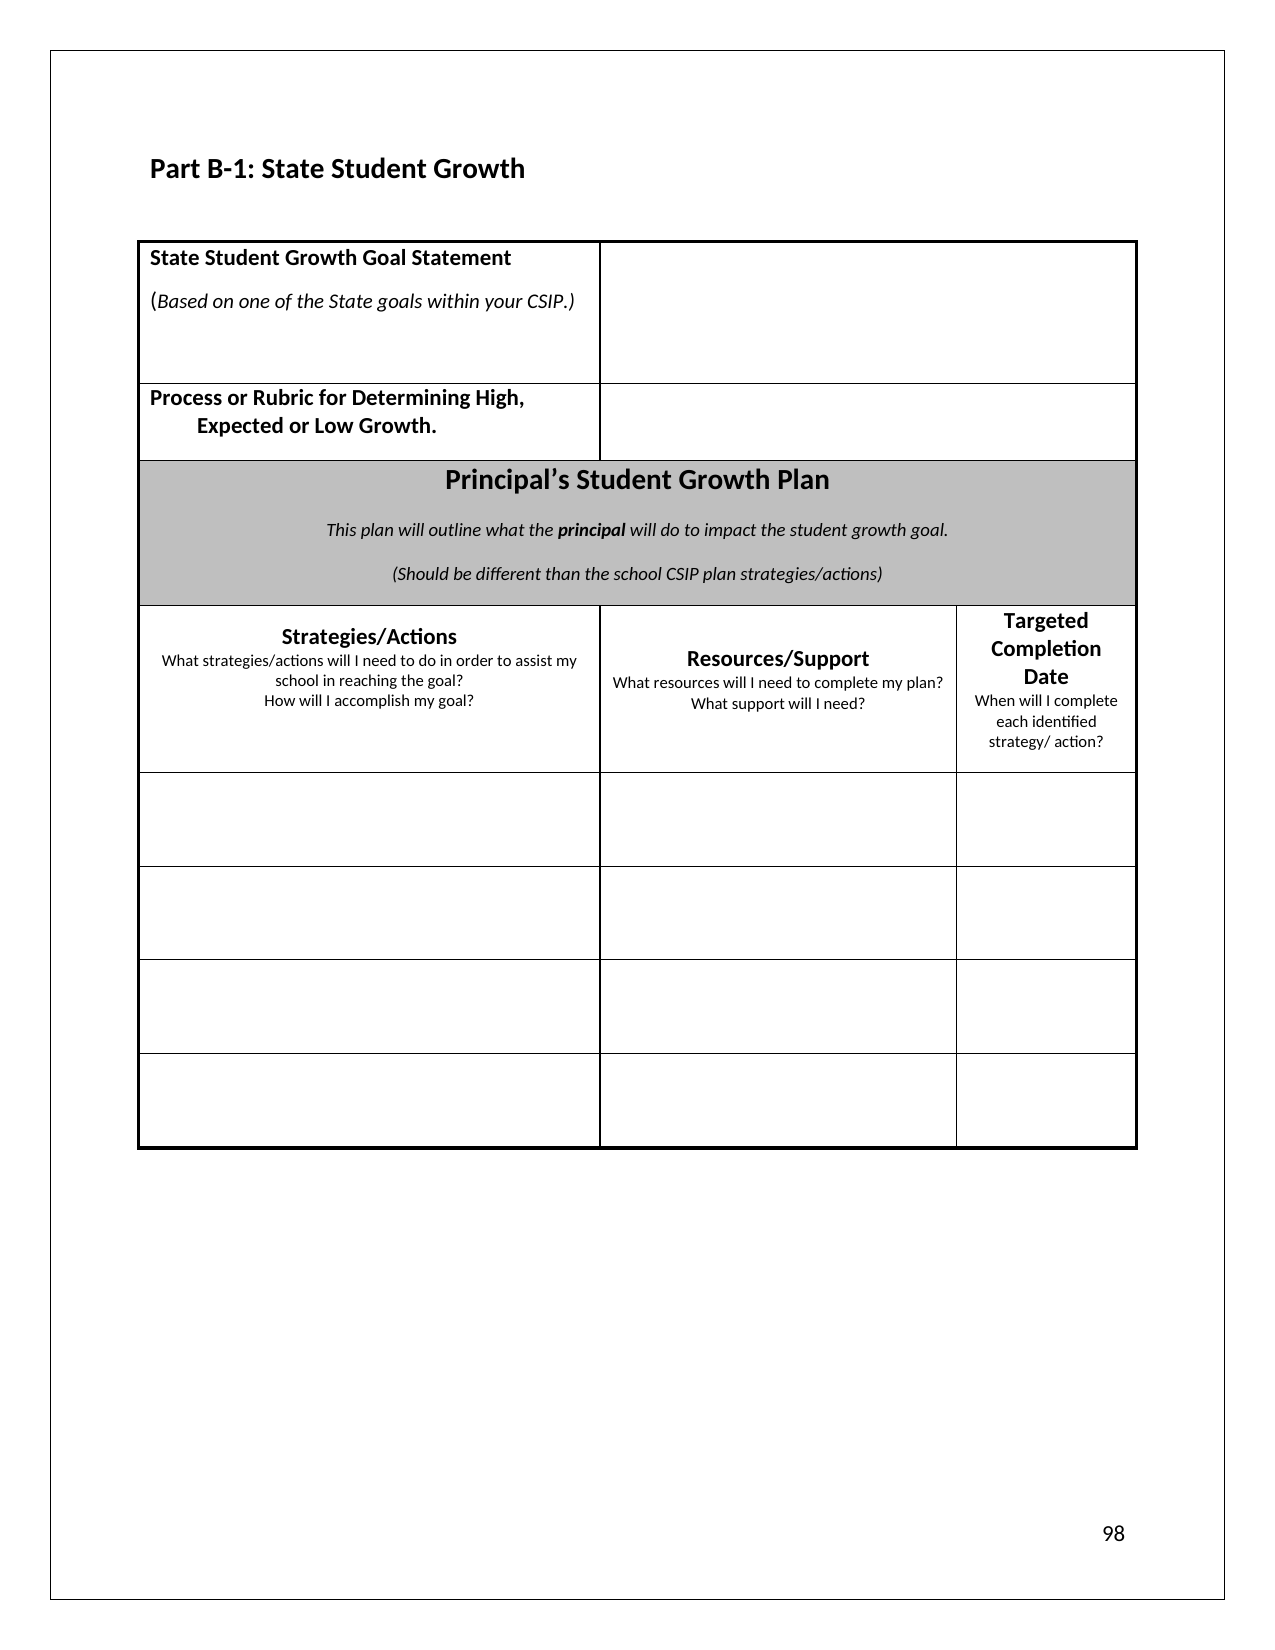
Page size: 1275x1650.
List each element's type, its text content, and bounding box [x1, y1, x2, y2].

table_cell [140, 773, 599, 866]
table_cell [601, 384, 1135, 460]
table_cell [601, 867, 956, 959]
table_header [601, 243, 1135, 382]
table_cell [601, 960, 956, 1053]
table_cell [957, 960, 1135, 1053]
table_cell [957, 1054, 1135, 1146]
table_cell [601, 1054, 956, 1146]
table_cell [140, 867, 599, 959]
table_cell Principal’s Student Growth Plan This plan will outline what the principal will do to impact the student growth goal. (Should be different than the school CSIP plan strategies/actions) [140, 461, 1135, 605]
table_cell [601, 773, 956, 866]
table_cell Process or Rubric for Determining High, Expected or Low Growth. [140, 384, 599, 460]
table_header State Student Growth Goal Statement (Based on one of the State goals within your CSIP.) [140, 243, 599, 382]
table_cell Targeted Completion Date When will I complete each identified strategy/ action? [957, 606, 1135, 772]
table_cell [140, 960, 599, 1053]
table_cell [140, 1054, 599, 1146]
table_cell Resources/Support What resources will I need to complete my plan? What support will I need? [601, 606, 956, 772]
table_cell [957, 867, 1135, 959]
table_cell Strategies/Actions What strategies/actions will I need to do in order to assist my school in reaching the goal? How will I accomplish my goal? [140, 606, 599, 772]
table_cell [957, 773, 1135, 866]
text Part B-1: State Student Growth [150, 150, 1125, 186]
